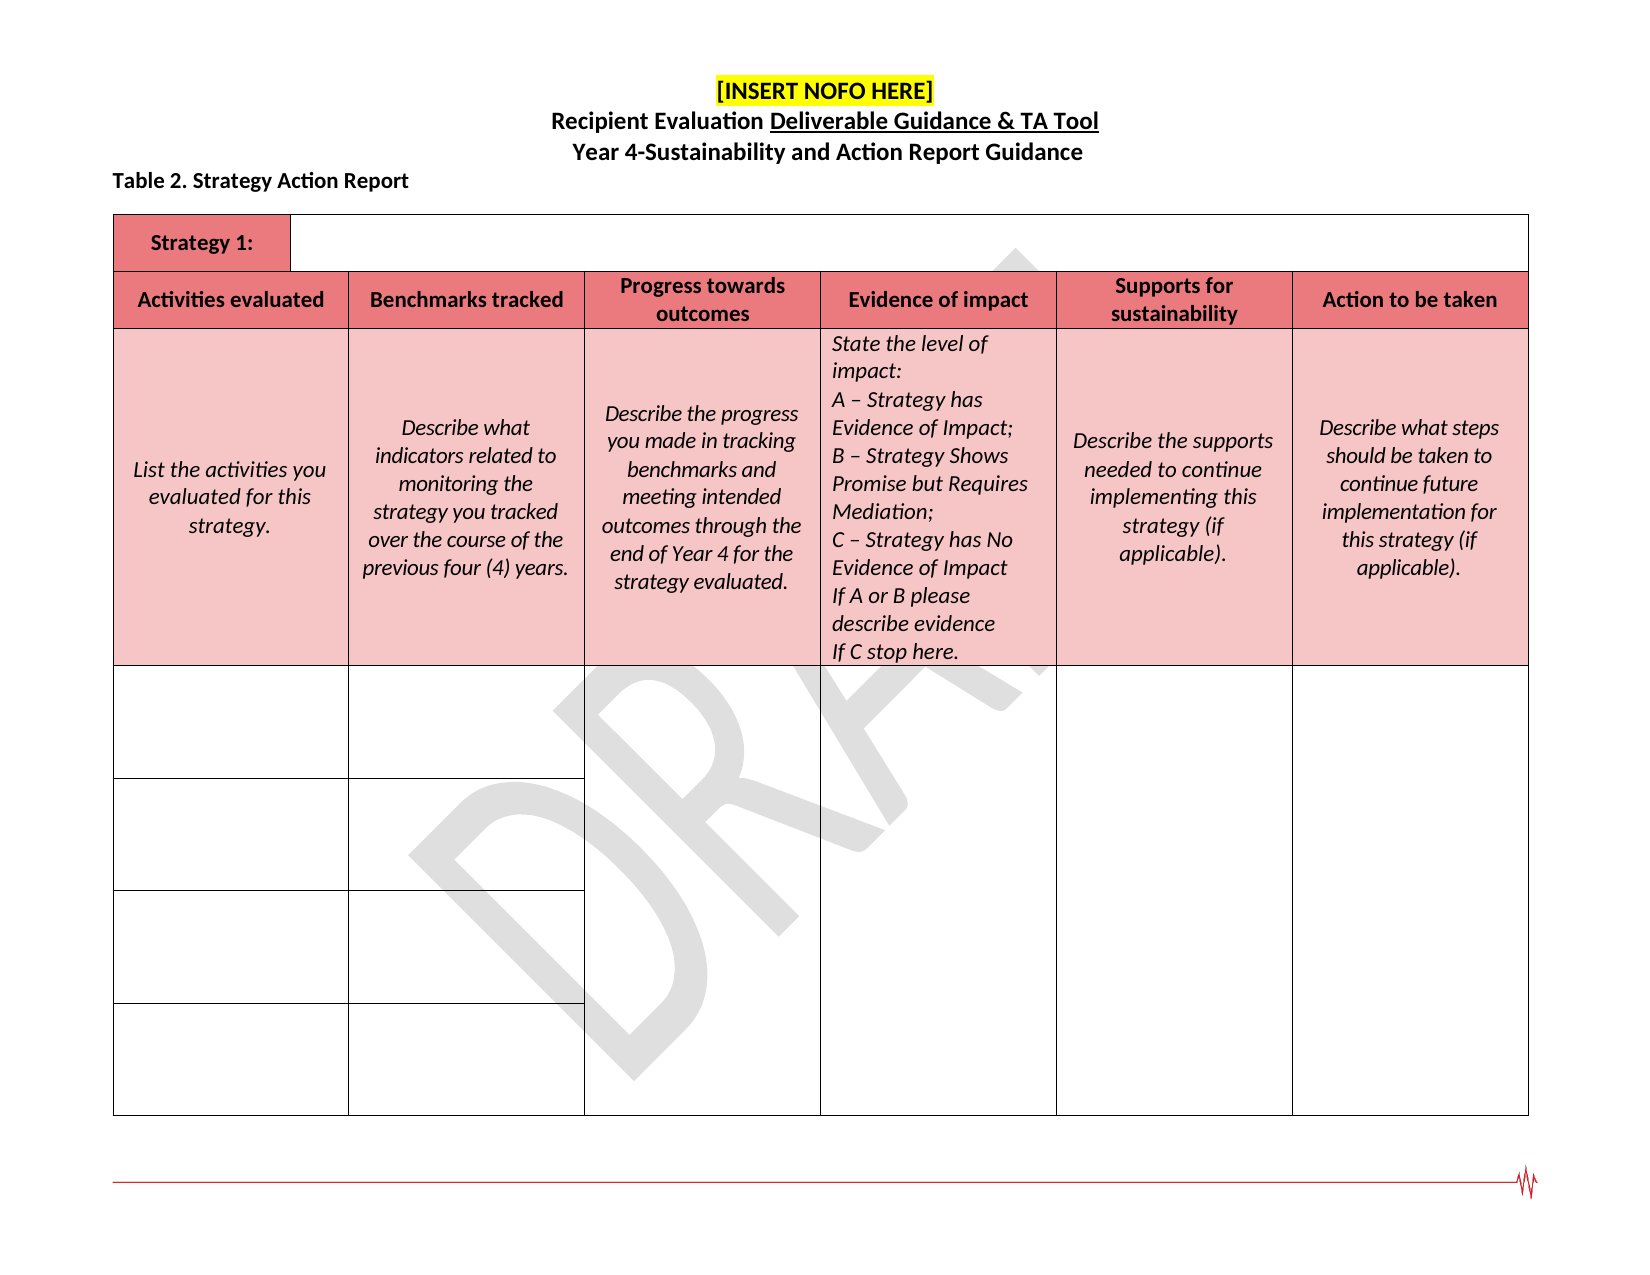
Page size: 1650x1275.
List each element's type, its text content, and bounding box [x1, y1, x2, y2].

table_cell Describe the progress you made in tracking benchmarks and meeting intended outcomes through the end of Year 4 for the strategy evaluated. [585, 329, 820, 665]
table_cell [114, 779, 348, 890]
picture [112, 1164, 1538, 1200]
table_header Strategy 1: [114, 215, 290, 271]
table_cell Describe what steps should be taken to continue future implementation for this strategy (if applicable). [1293, 329, 1528, 665]
table_cell [821, 666, 1056, 1115]
table_cell [585, 666, 820, 1115]
table_cell [114, 1004, 348, 1115]
table_cell [349, 1004, 584, 1115]
table_cell Supports for sustainability [1057, 272, 1292, 328]
table_cell [349, 779, 584, 890]
table_cell [114, 666, 348, 777]
table_cell [1057, 666, 1292, 1115]
table_cell List the activities you evaluated for this strategy. [114, 329, 348, 665]
table_cell Benchmarks tracked [349, 272, 584, 328]
table_cell [1293, 666, 1528, 1115]
table_cell Progress towards outcomes [585, 272, 820, 328]
table_cell Describe the supports needed to continue implementing this strategy (if applicable). [1057, 329, 1292, 665]
table_cell Action to be taken [1293, 272, 1528, 328]
table_cell State the level of impact: A – Strategy has Evidence of Impact; B – Strategy Shows Promise but Requires Mediation; C – Strategy has No Evidence of Impact If A or B please describe evidence If C stop here. [821, 329, 1056, 665]
table_cell Activities evaluated [114, 272, 348, 328]
table_header [291, 215, 1528, 271]
table_cell [349, 891, 584, 1002]
table_cell Evidence of impact [821, 272, 1056, 328]
table_cell [349, 666, 584, 777]
table_cell [114, 891, 348, 1002]
table_cell Describe what indicators related to monitoring the strategy you tracked over the course of the previous four (4) years. [349, 329, 584, 665]
text Table 2. Strategy Action Report [112, 167, 1537, 194]
